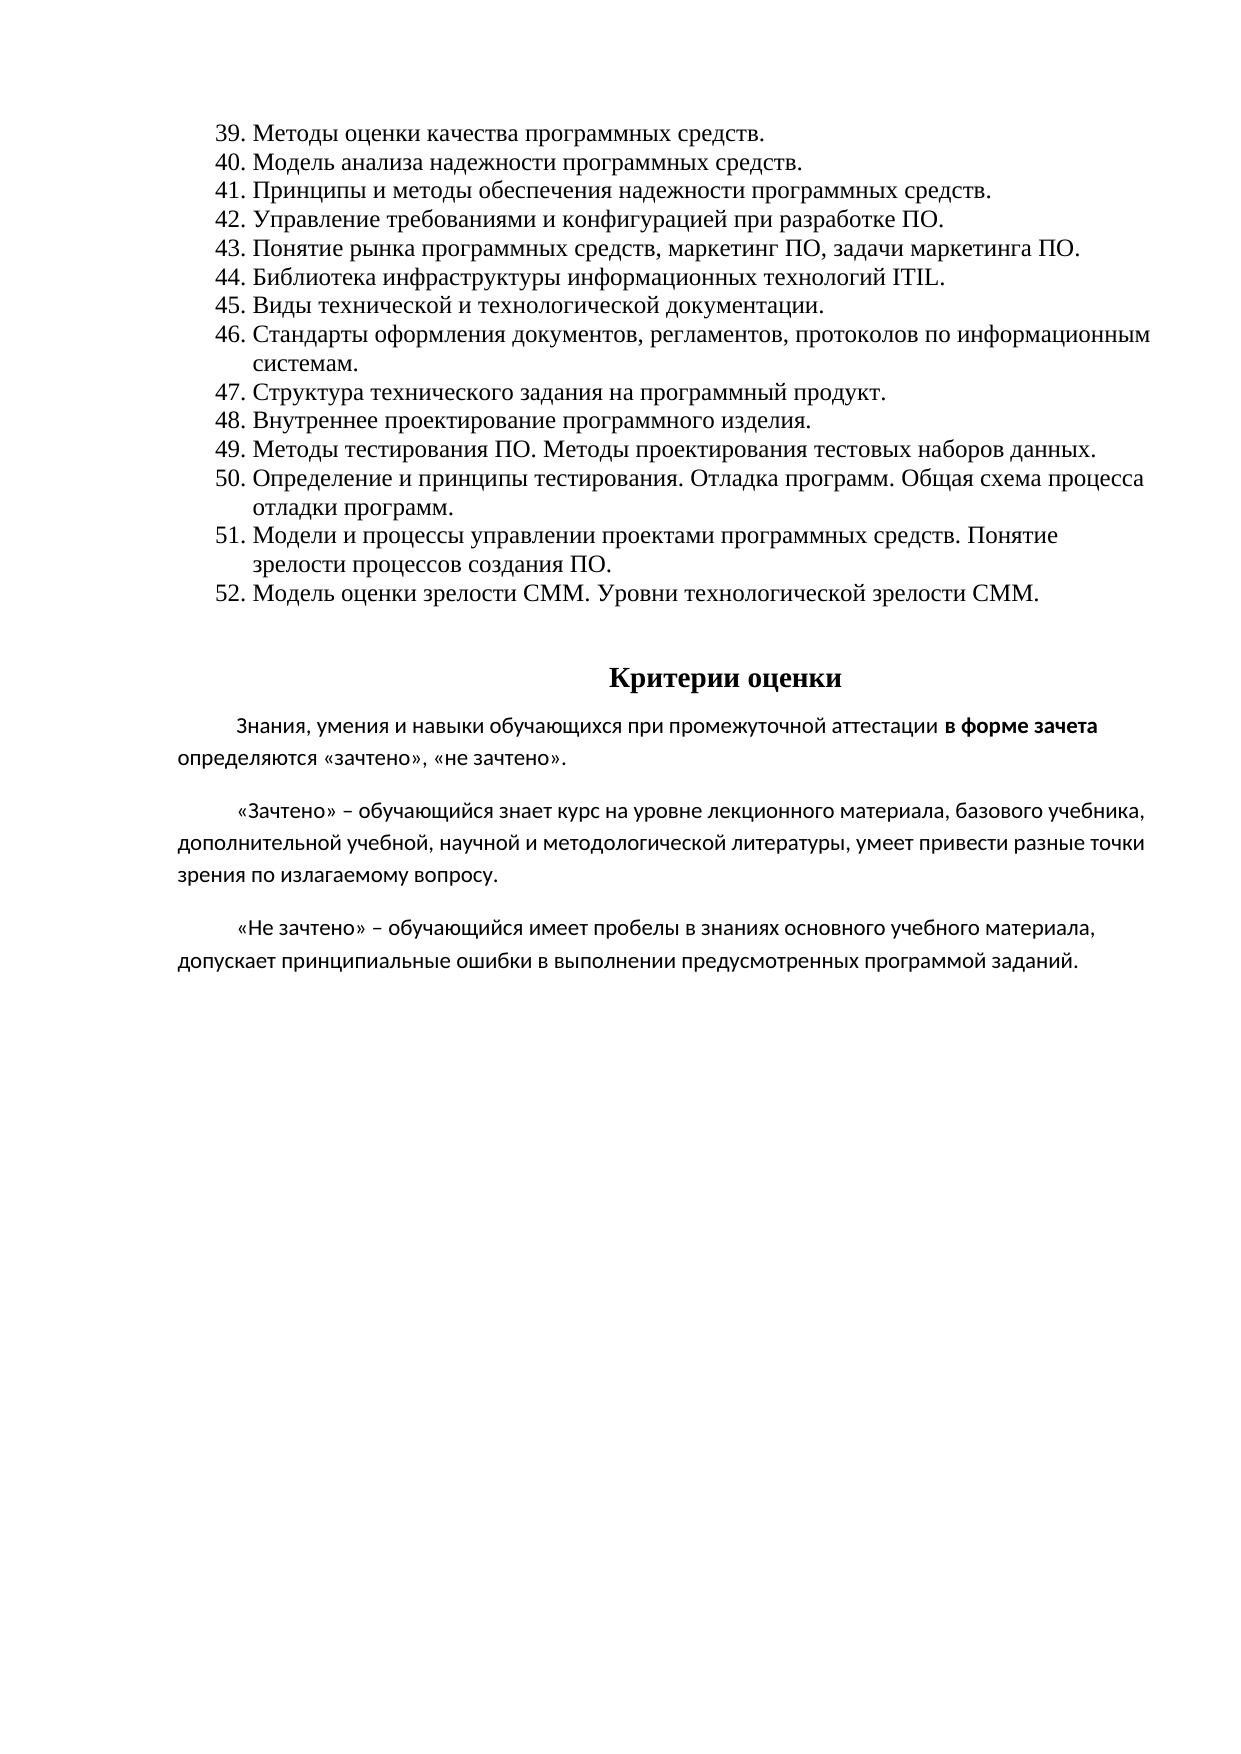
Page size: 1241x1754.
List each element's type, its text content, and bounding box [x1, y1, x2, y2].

list Модель оценки зрелости СММ. Уровни технологической зрелости СММ. [215, 578, 1152, 607]
list Управление требованиями и конфигурацией при разработке ПО. [215, 204, 1152, 233]
list Понятие рынка программных средств, маркетинг ПО, задачи маркетинга ПО. [215, 233, 1152, 262]
text «Зачтено» – обучающийся знает курс на уровне лекционного материала, базового учебника, дополнительной учебной, научной и методологической литературы, умеет привести разные точки зрения по излагаемому вопросу. [177, 796, 1152, 888]
list Внутреннее проектирование программного изделия. [215, 406, 1152, 434]
list Методы тестирования ПО. Методы проектирования тестовых наборов данных. [215, 434, 1152, 463]
text Знания, умения и навыки обучающихся при промежуточной аттестации в форме зачета определяются «зачтено», «не зачтено». [177, 711, 1152, 771]
text «Не зачтено» – обучающийся имеет пробелы в знаниях основного учебного материала, допускает принципиальные ошибки в выполнении предусмотренных программой заданий. [177, 913, 1152, 974]
text Критерии оценки [252, 660, 1152, 693]
list Модели и процессы управлении проектами программных средств. Понятие зрелости процессов создания ПО. [215, 521, 1152, 578]
list Принципы и методы обеспечения надежности программных средств. [215, 176, 1152, 204]
list Модель анализа надежности программных средств. [215, 147, 1152, 176]
list Виды технической и технологической документации. [215, 291, 1152, 319]
list Структура технического задания на программный продукт. [215, 377, 1152, 406]
list Определение и принципы тестирования. Отладка программ. Общая схема процесса отладки программ. [215, 463, 1152, 521]
list Библиотека инфраструктуры информационных технологий ITIL. [215, 262, 1152, 291]
list Методы оценки качества программных средств. [215, 118, 1152, 147]
list Стандарты оформления документов, регламентов, протоколов по информационным системам. [215, 319, 1152, 377]
